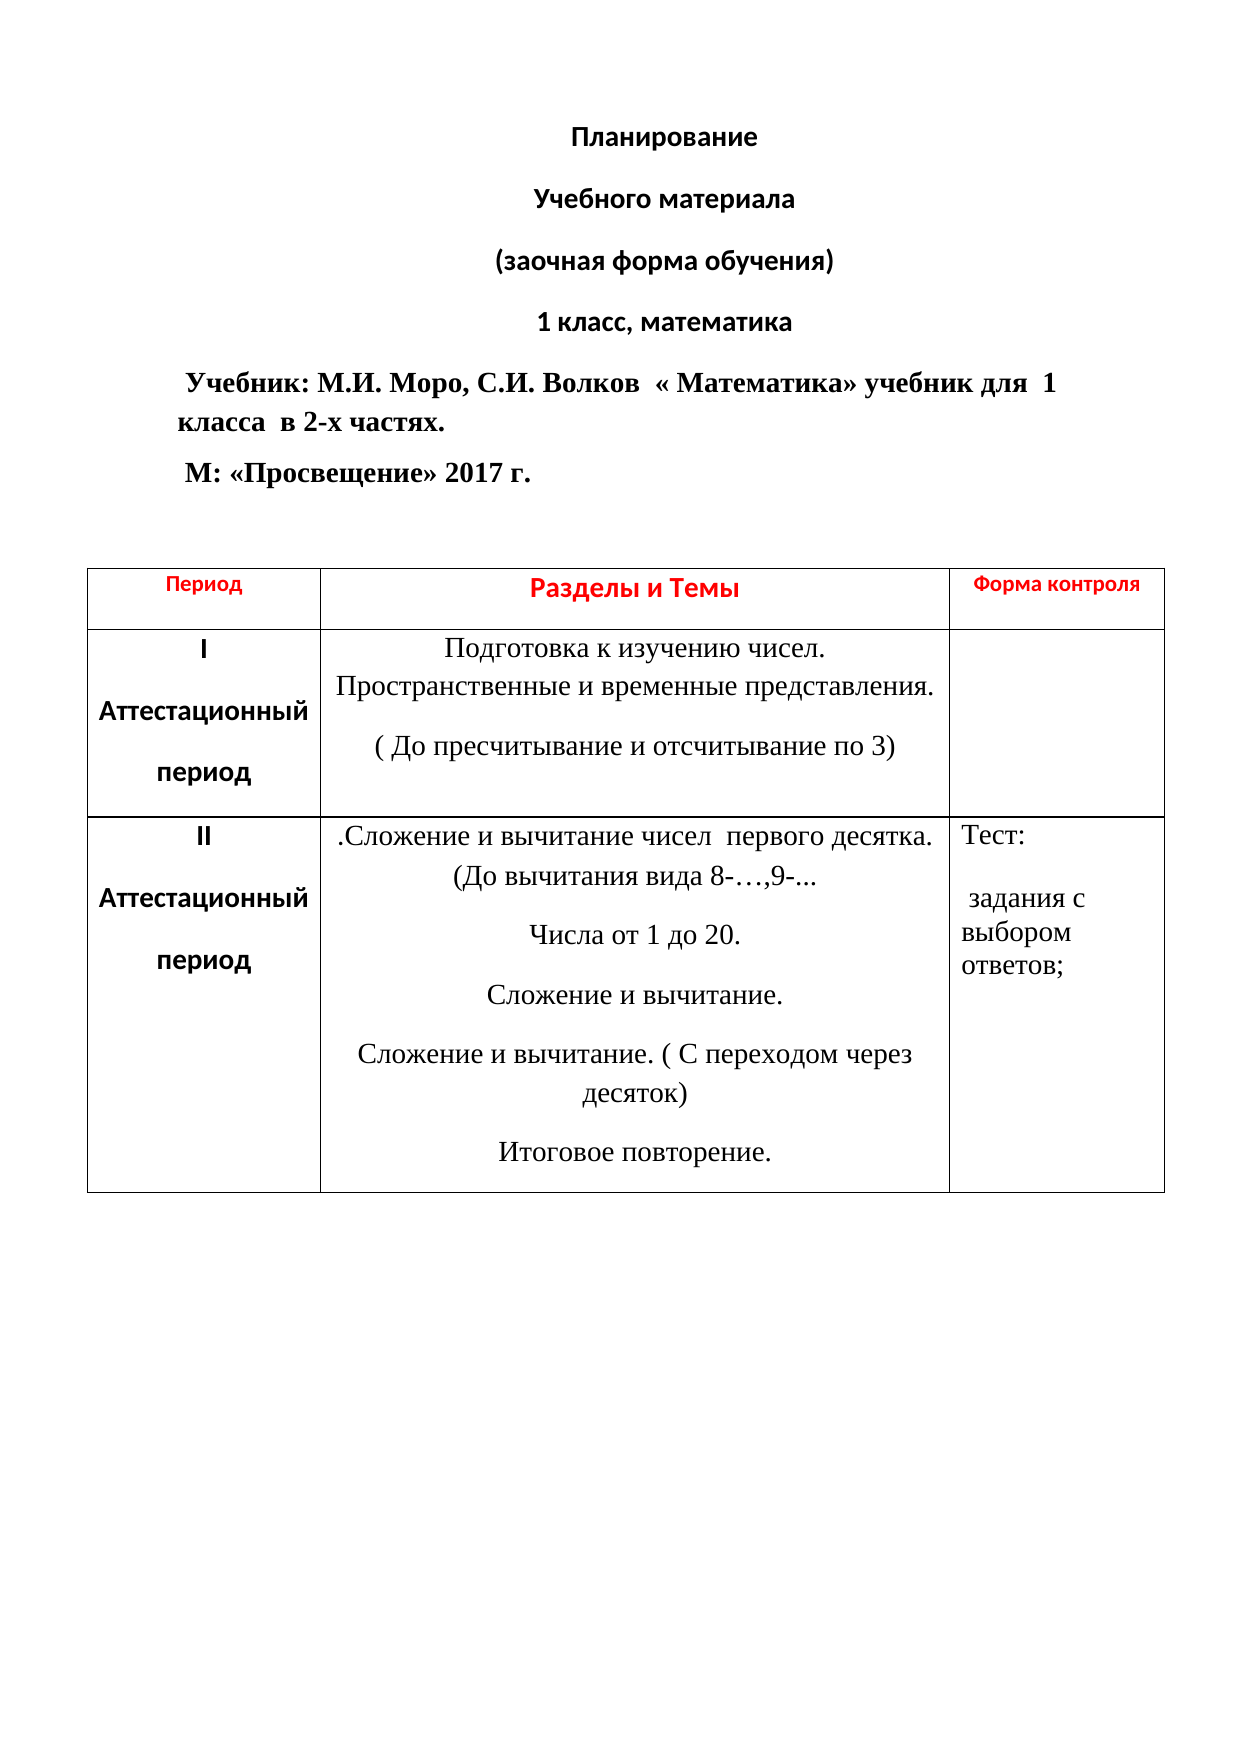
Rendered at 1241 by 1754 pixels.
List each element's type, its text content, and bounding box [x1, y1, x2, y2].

text М: «Просвещение» 2017 г. [177, 455, 1152, 488]
table_header Период [88, 569, 320, 629]
table_cell [950, 630, 1164, 816]
text 1 класс, математика [177, 303, 1152, 339]
table_cell I Аттестационный период [88, 630, 320, 816]
table_header Разделы и Темы [321, 569, 949, 629]
table_cell Тест: задания с выбором ответов; [950, 818, 1164, 1192]
table_header Форма контроля [950, 569, 1164, 629]
table_cell .Сложение и вычитание чисел первого десятка. (До вычитания вида 8-…,9-... Числа от 1 до 20. Сложение и вычитание. Сложение и вычитание. ( С переходом через десяток) Итоговое повторение. [321, 818, 949, 1192]
table_cell II Аттестационный период [88, 818, 320, 1192]
text Планирование [177, 118, 1152, 154]
text (заочная форма обучения) [177, 242, 1152, 277]
text Учебного материала [177, 180, 1152, 216]
table_cell Подготовка к изучению чисел. Пространственные и временные представления. ( До пресчитывание и отсчитывание по 3) [321, 630, 949, 816]
text Учебник: М.И. Моро, С.И. Волков « Математика» учебник для 1 класса в 2-х частях. [177, 365, 1152, 437]
